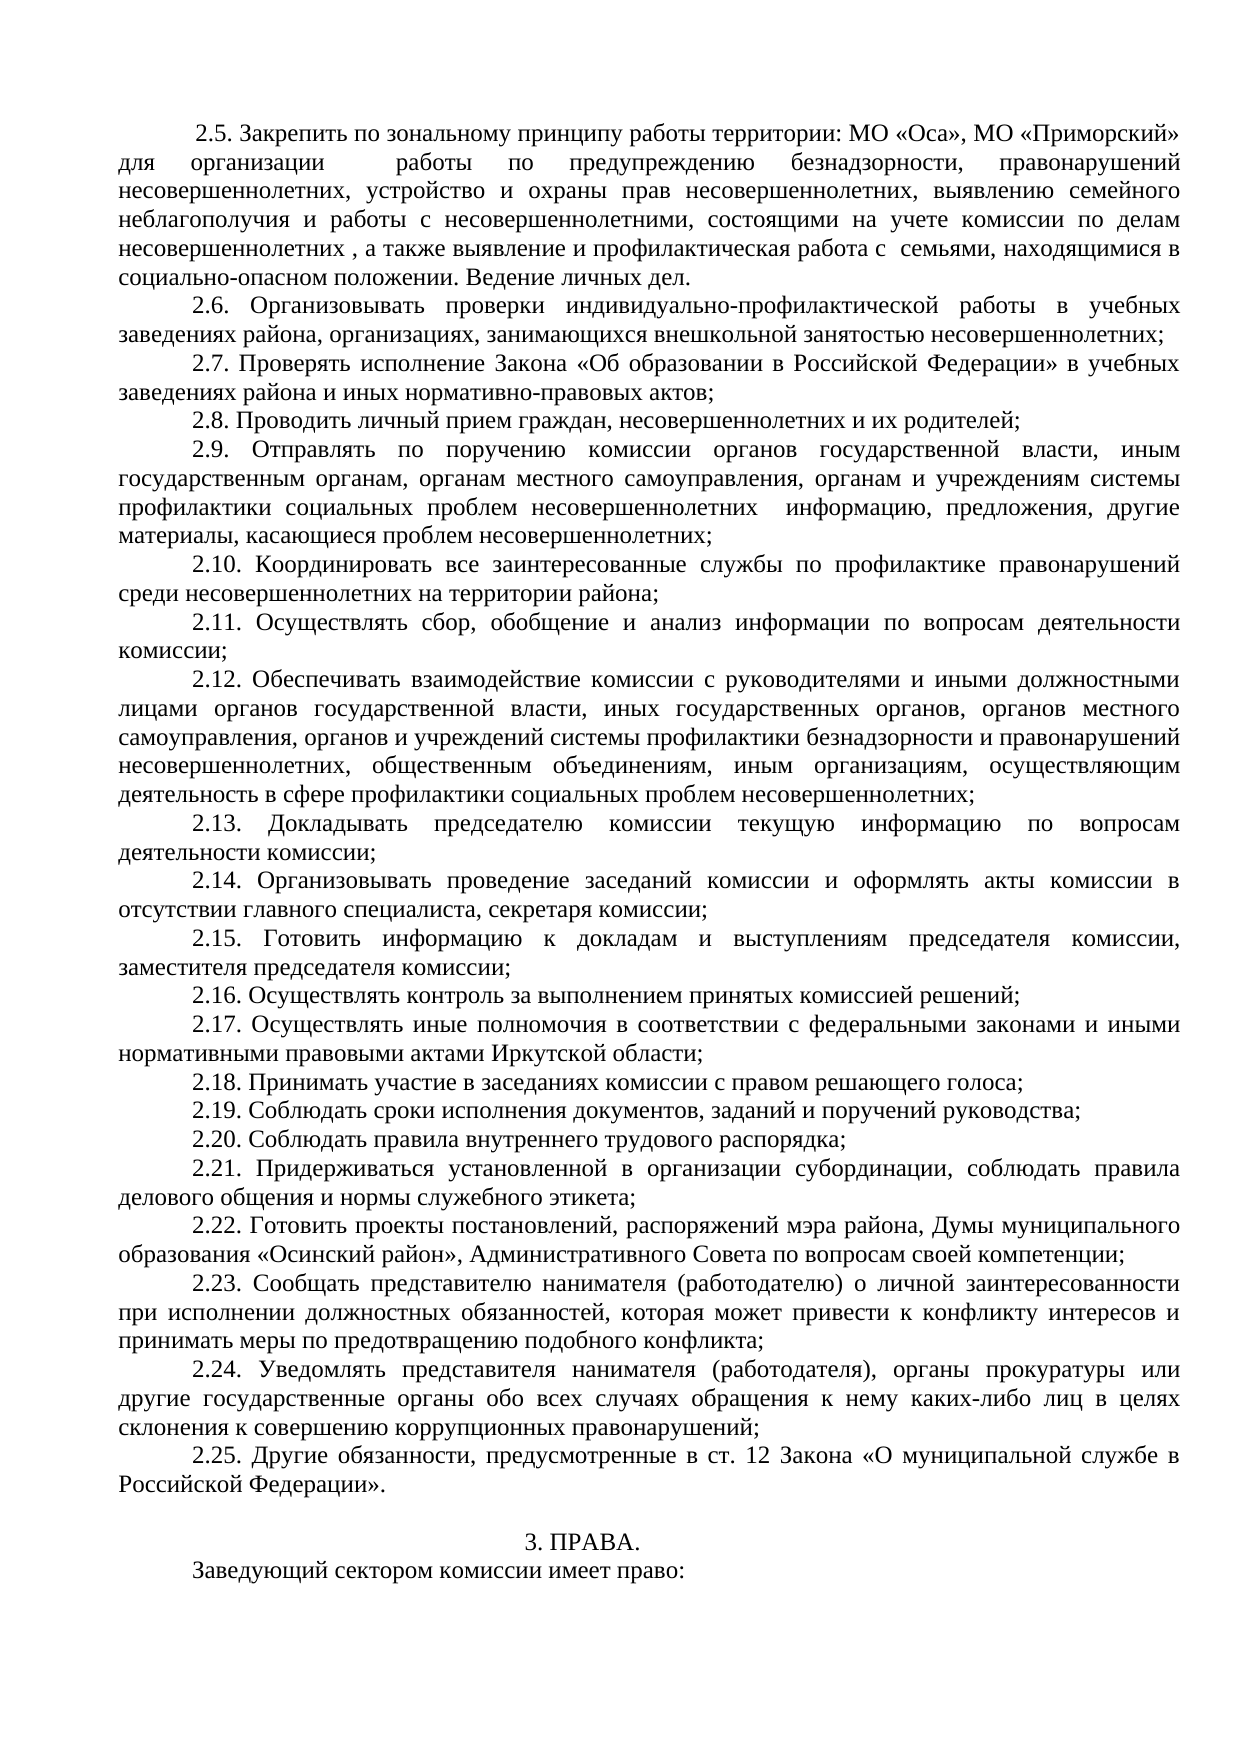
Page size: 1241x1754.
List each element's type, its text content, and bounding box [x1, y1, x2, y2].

text 2.15. Готовить информацию к докладам и выступлениям председателя комиссии, заместителя председателя комиссии; [118, 923, 1181, 981]
text 2.12. Обеспечивать взаимодействие комиссии с руководителями и иными должностными лицами органов государственной власти, иных государственных органов, органов местного самоуправления, органов и учреждений системы профилактики безнадзорности и правонарушений несовершеннолетних, общественным объединениям, иным организациям, осуществляющим деятельность в сфере профилактики социальных проблем несовершеннолетних; [118, 664, 1181, 808]
text 2.18. Принимать участие в заседаниях комиссии с правом решающего голоса; [118, 1067, 1181, 1096]
text 2.24. Уведомлять представителя нанимателя (работодателя), органы прокуратуры или другие государственные органы обо всех случаях обращения к нему каких-либо лиц в целях склонения к совершению коррупционных правонарушений; [118, 1354, 1181, 1441]
text 2.19. Соблюдать сроки исполнения документов, заданий и поручений руководства; [118, 1096, 1181, 1124]
text 2.6. Организовывать проверки индивидуально-профилактической работы в учебных заведениях района, организациях, занимающихся внешкольной занятостью несовершеннолетних; [118, 291, 1181, 348]
text 2.22. Готовить проекты постановлений, распоряжений мэра района, Думы муниципального образования «Осинский район», Административного Совета по вопросам своей компетенции; [118, 1211, 1181, 1268]
text Заведующий сектором комиссии имеет право: [118, 1556, 1181, 1584]
text 2.5. Закрепить по зональному принципу работы территории: МО «Оса», МО «Приморский» для организации работы по предупреждению безнадзорности, правонарушений несовершеннолетних, устройство и охраны прав несовершеннолетних, выявлению семейного неблагополучия и работы с несовершеннолетними, состоящими на учете комиссии по делам несовершеннолетних , а также выявление и профилактическая работа с семьями, находящимися в социально-опасном положении. Ведение личных дел. [118, 118, 1181, 291]
text 2.16. Осуществлять контроль за выполнением принятых комиссией решений; [118, 981, 1181, 1009]
text 2.25. Другие обязанности, предусмотренные в ст. 12 Закона «О муниципальной службе в Российской Федерации». [118, 1441, 1181, 1498]
text 2.11. Осуществлять сбор, обобщение и анализ информации по вопросам деятельности комиссии; [118, 607, 1181, 664]
text 3. ПРАВА. [118, 1527, 1181, 1556]
text 2.13. Докладывать председателю комиссии текущую информацию по вопросам деятельности комиссии; [118, 808, 1181, 866]
text 2.17. Осуществлять иные полномочия в соответствии с федеральными законами и иными нормативными правовыми актами Иркутской области; [118, 1009, 1181, 1067]
text 2.9. Отправлять по поручению комиссии органов государственной власти, иным государственным органам, органам местного самоуправления, органам и учреждениям системы профилактики социальных проблем несовершеннолетних информацию, предложения, другие материалы, касающиеся проблем несовершеннолетних; [118, 434, 1181, 549]
text 2.8. Проводить личный прием граждан, несовершеннолетних и их родителей; [118, 406, 1181, 434]
text 2.7. Проверять исполнение Закона «Об образовании в Российской Федерации» в учебных заведениях района и иных нормативно-правовых актов; [118, 348, 1181, 406]
text 2.14. Организовывать проведение заседаний комиссии и оформлять акты комиссии в отсутствии главного специалиста, секретаря комиссии; [118, 866, 1181, 923]
text 2.20. Соблюдать правила внутреннего трудового распорядка; [118, 1124, 1181, 1153]
text 2.21. Придерживаться установленной в организации субординации, соблюдать правила делового общения и нормы служебного этикета; [118, 1153, 1181, 1211]
text 2.23. Сообщать представителю нанимателя (работодателю) о личной заинтересованности при исполнении должностных обязанностей, которая может привести к конфликту интересов и принимать меры по предотвращению подобного конфликта; [118, 1268, 1181, 1354]
text 2.10. Координировать все заинтересованные службы по профилактике правонарушений среди несовершеннолетних на территории района; [118, 549, 1181, 607]
